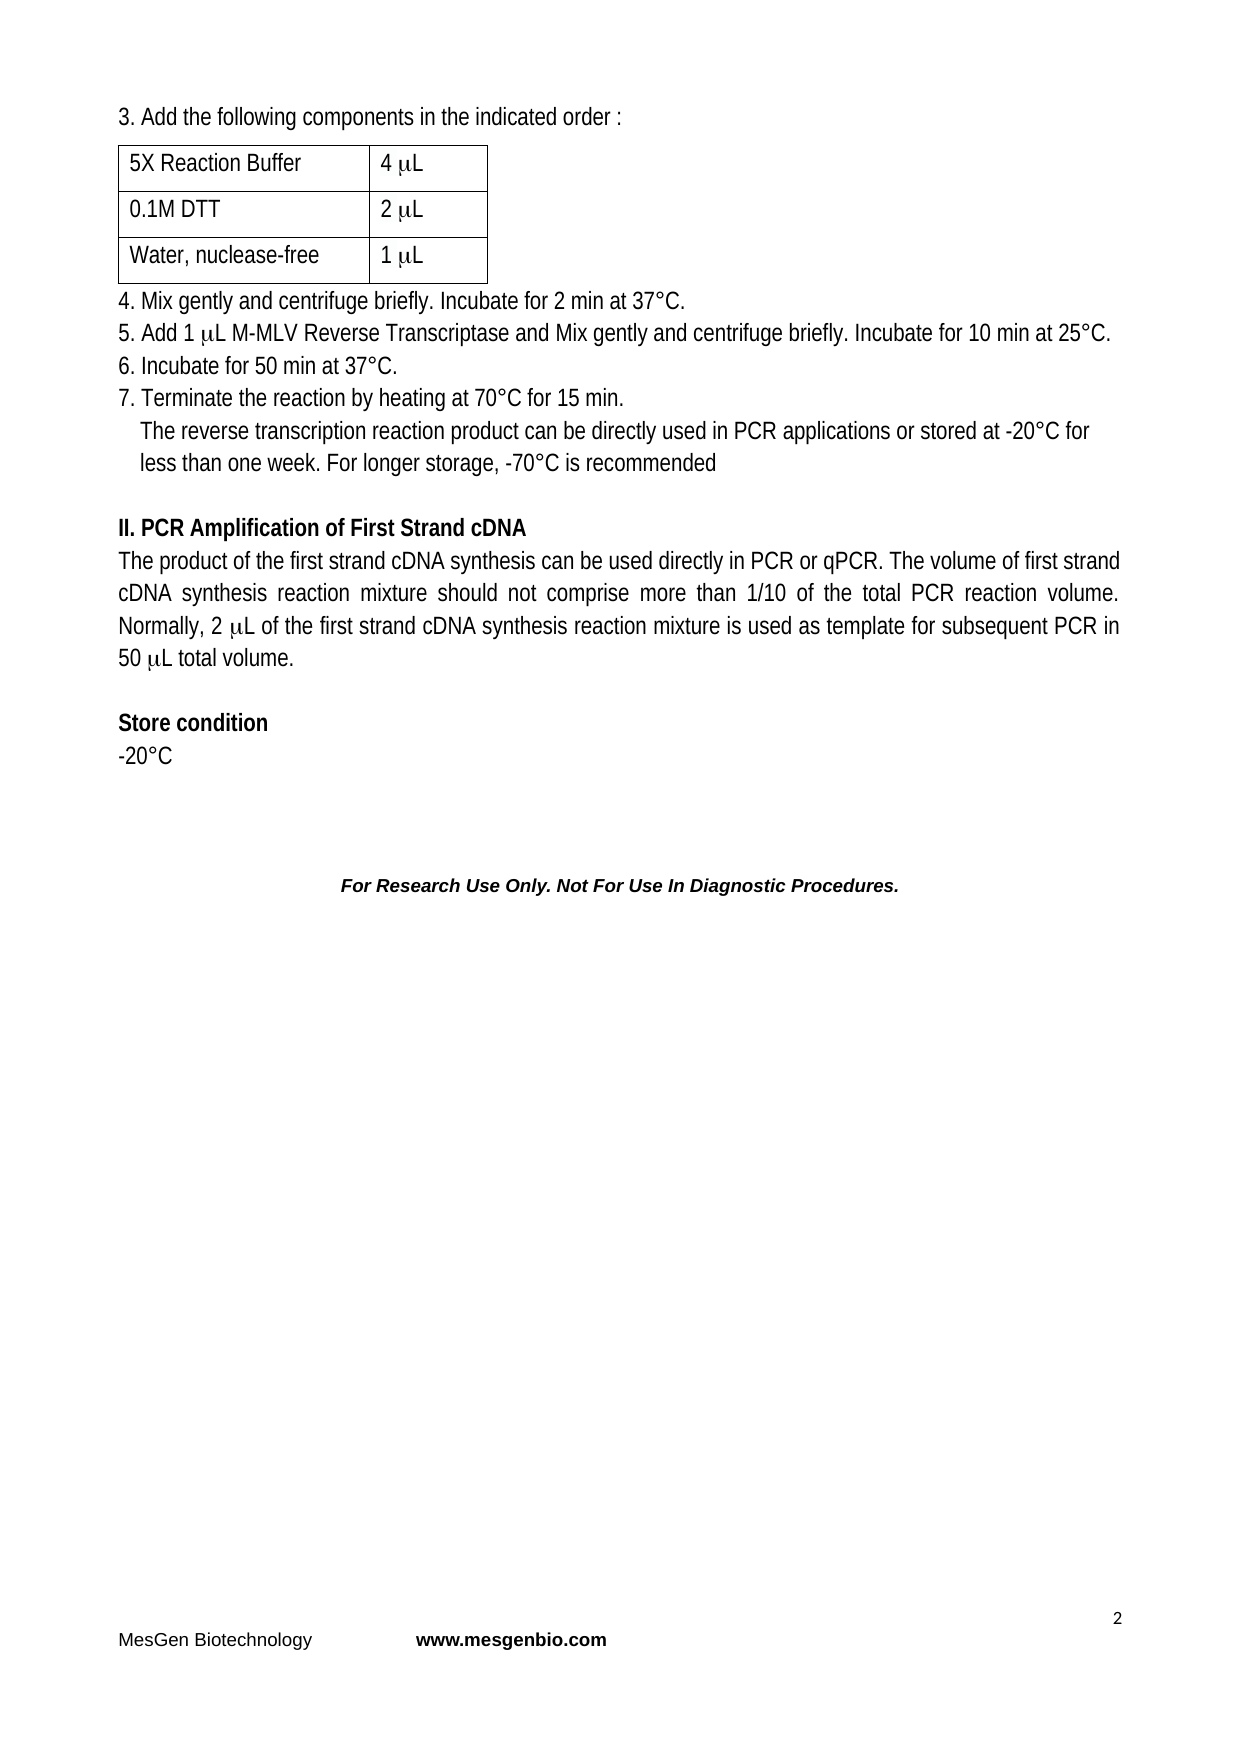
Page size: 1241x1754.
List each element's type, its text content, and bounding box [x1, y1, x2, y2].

table_cell Water, nuclease-free [119, 238, 369, 283]
text 5. Add 1 L M-MLV Reverse Transcriptase and Mix gently and centrifuge briefly. Incubate for 10 min at 25°C. [118, 317, 1122, 349]
text The product of the first strand cDNA synthesis can be used directly in PCR or qPCR. The volume of first strand cDNA synthesis reaction mixture should not comprise more than 1/10 of the total PCR reaction volume. Normally, 2 L of the first strand cDNA synthesis reaction mixture is used as template for subsequent PCR in 50 L total volume. [118, 544, 1122, 674]
text II. PCR Amplification of First Strand cDNA [118, 512, 1122, 544]
text Store condition [118, 707, 1122, 739]
table_cell 2 L [370, 192, 487, 237]
text For Research Use Only. Not For Use In Diagnostic Procedures. [118, 869, 1122, 902]
table_header 4 L [370, 146, 487, 191]
text 3. Add the following components in the indicated order : [118, 100, 1122, 132]
text 7. Terminate the reaction by heating at 70°C for 15 min. [118, 382, 1122, 414]
text 6. Incubate for 50 min at 37°C. [118, 349, 1122, 382]
table_cell 1 L [370, 238, 487, 283]
text -20°C [118, 739, 1122, 772]
table_header 5X Reaction Buffer [119, 146, 369, 191]
table_cell 0.1M DTT [119, 192, 369, 237]
text 4. Mix gently and centrifuge briefly. Incubate for 2 min at 37°C. [118, 284, 1122, 317]
text The reverse transcription reaction product can be directly used in PCR applications or stored at -20°C for less than one week. For longer storage, -70°C is recommended [140, 414, 1122, 479]
